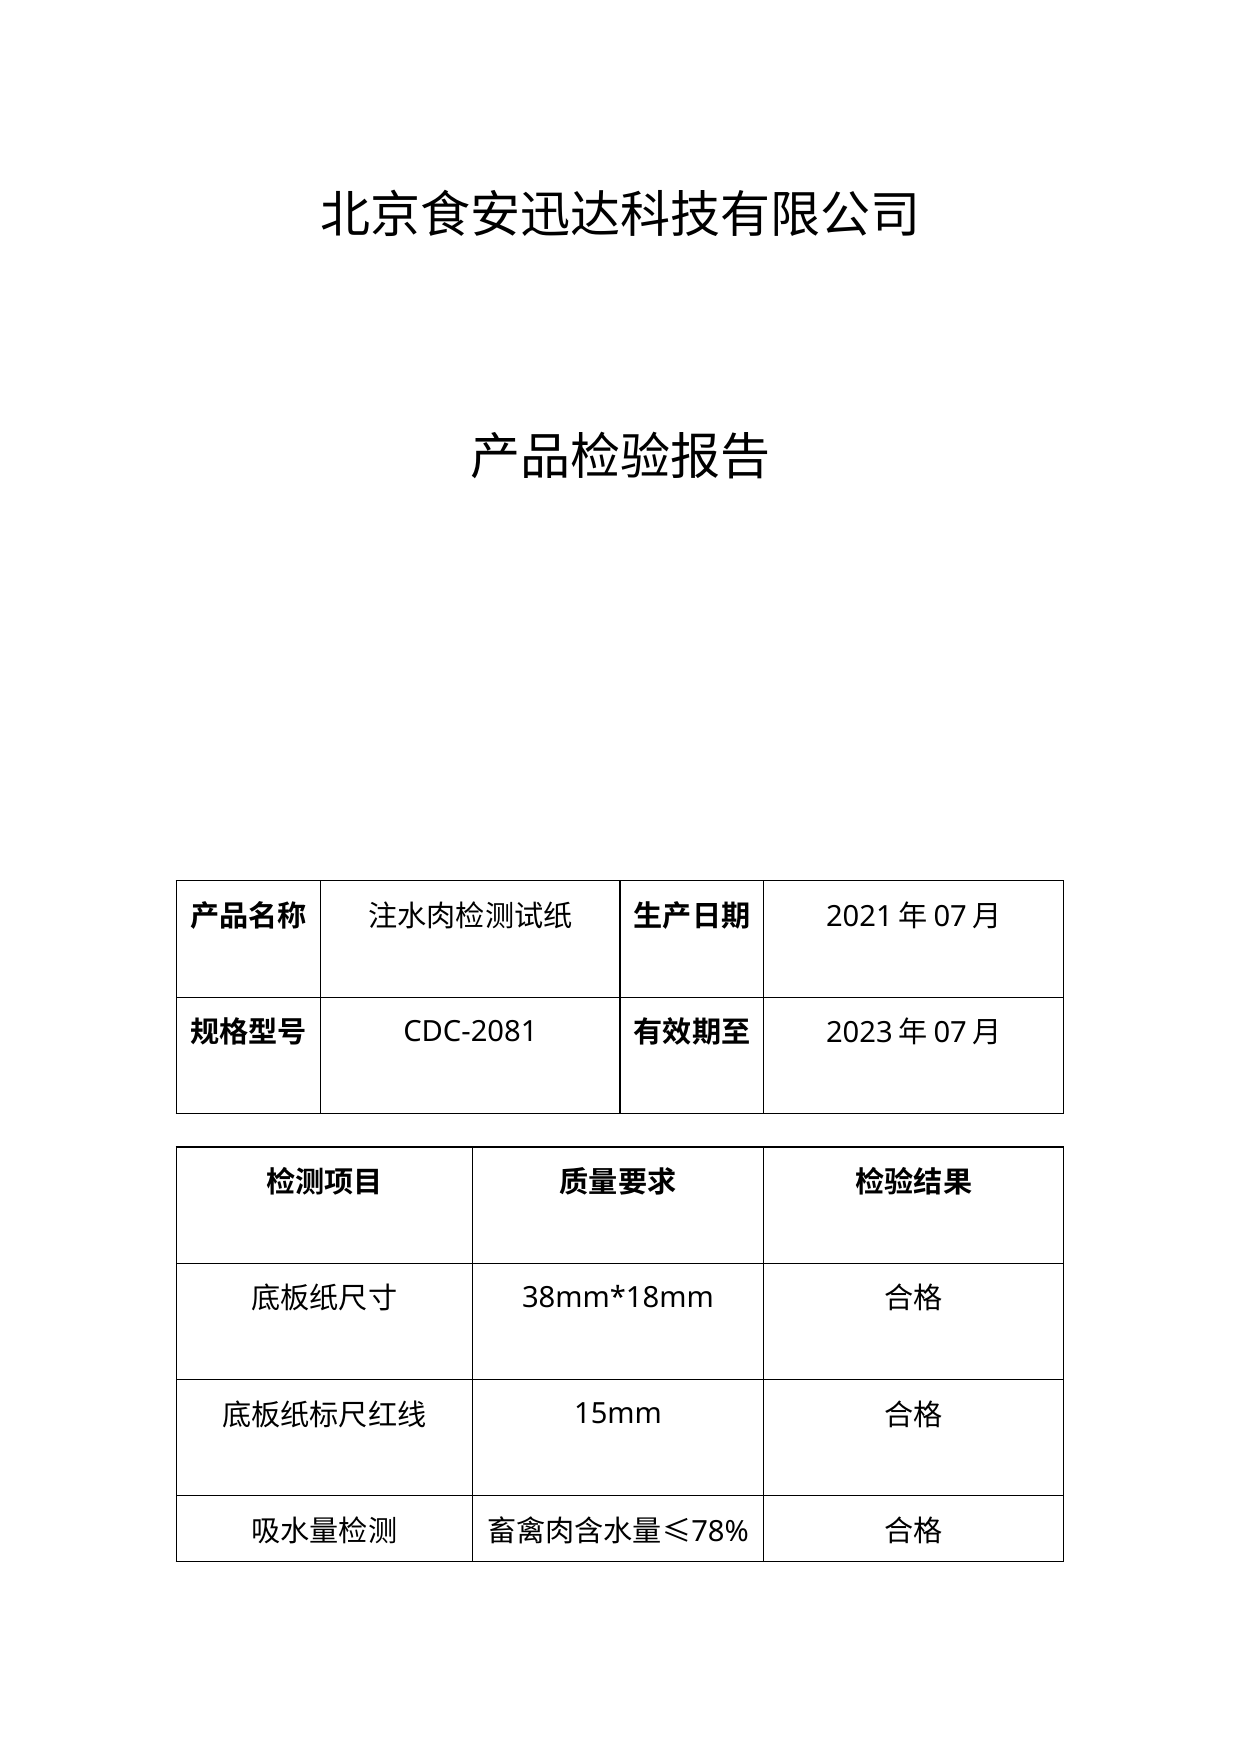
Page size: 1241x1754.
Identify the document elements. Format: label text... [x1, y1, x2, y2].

table_cell 合格 [764, 1496, 1063, 1561]
table_cell 吸水量检测 [177, 1496, 472, 1561]
table_cell 合格 [764, 1264, 1063, 1379]
table_cell 合格 [764, 1380, 1063, 1495]
table_cell CDC-2081 [321, 998, 619, 1113]
table_cell 38mm*18mm [473, 1264, 763, 1379]
table_header 检测项目 [177, 1148, 472, 1263]
table_cell 15mm [473, 1380, 763, 1495]
table_cell 底板纸标尺红线 [177, 1380, 472, 1495]
table_cell 底板纸尺寸 [177, 1264, 472, 1379]
table_cell 畜禽肉含水量≤78%不高于标示的红线 [473, 1496, 763, 1561]
table_header 注水肉检测试纸 [321, 881, 619, 997]
table_header 质量要求 [473, 1148, 763, 1263]
table_cell 规格型号 [177, 998, 320, 1113]
text 产品检验报告 [187, 404, 1053, 502]
text 北京食安迅达科技有限公司 [187, 162, 1053, 259]
table_header 2021年07月 [764, 881, 1063, 997]
table_cell 有效期至 [621, 998, 763, 1113]
table_header 产品名称 [177, 881, 320, 997]
table_header 检验结果 [764, 1148, 1063, 1263]
table_header 生产日期 [621, 881, 763, 997]
table_cell 2023年07月 [764, 998, 1063, 1113]
